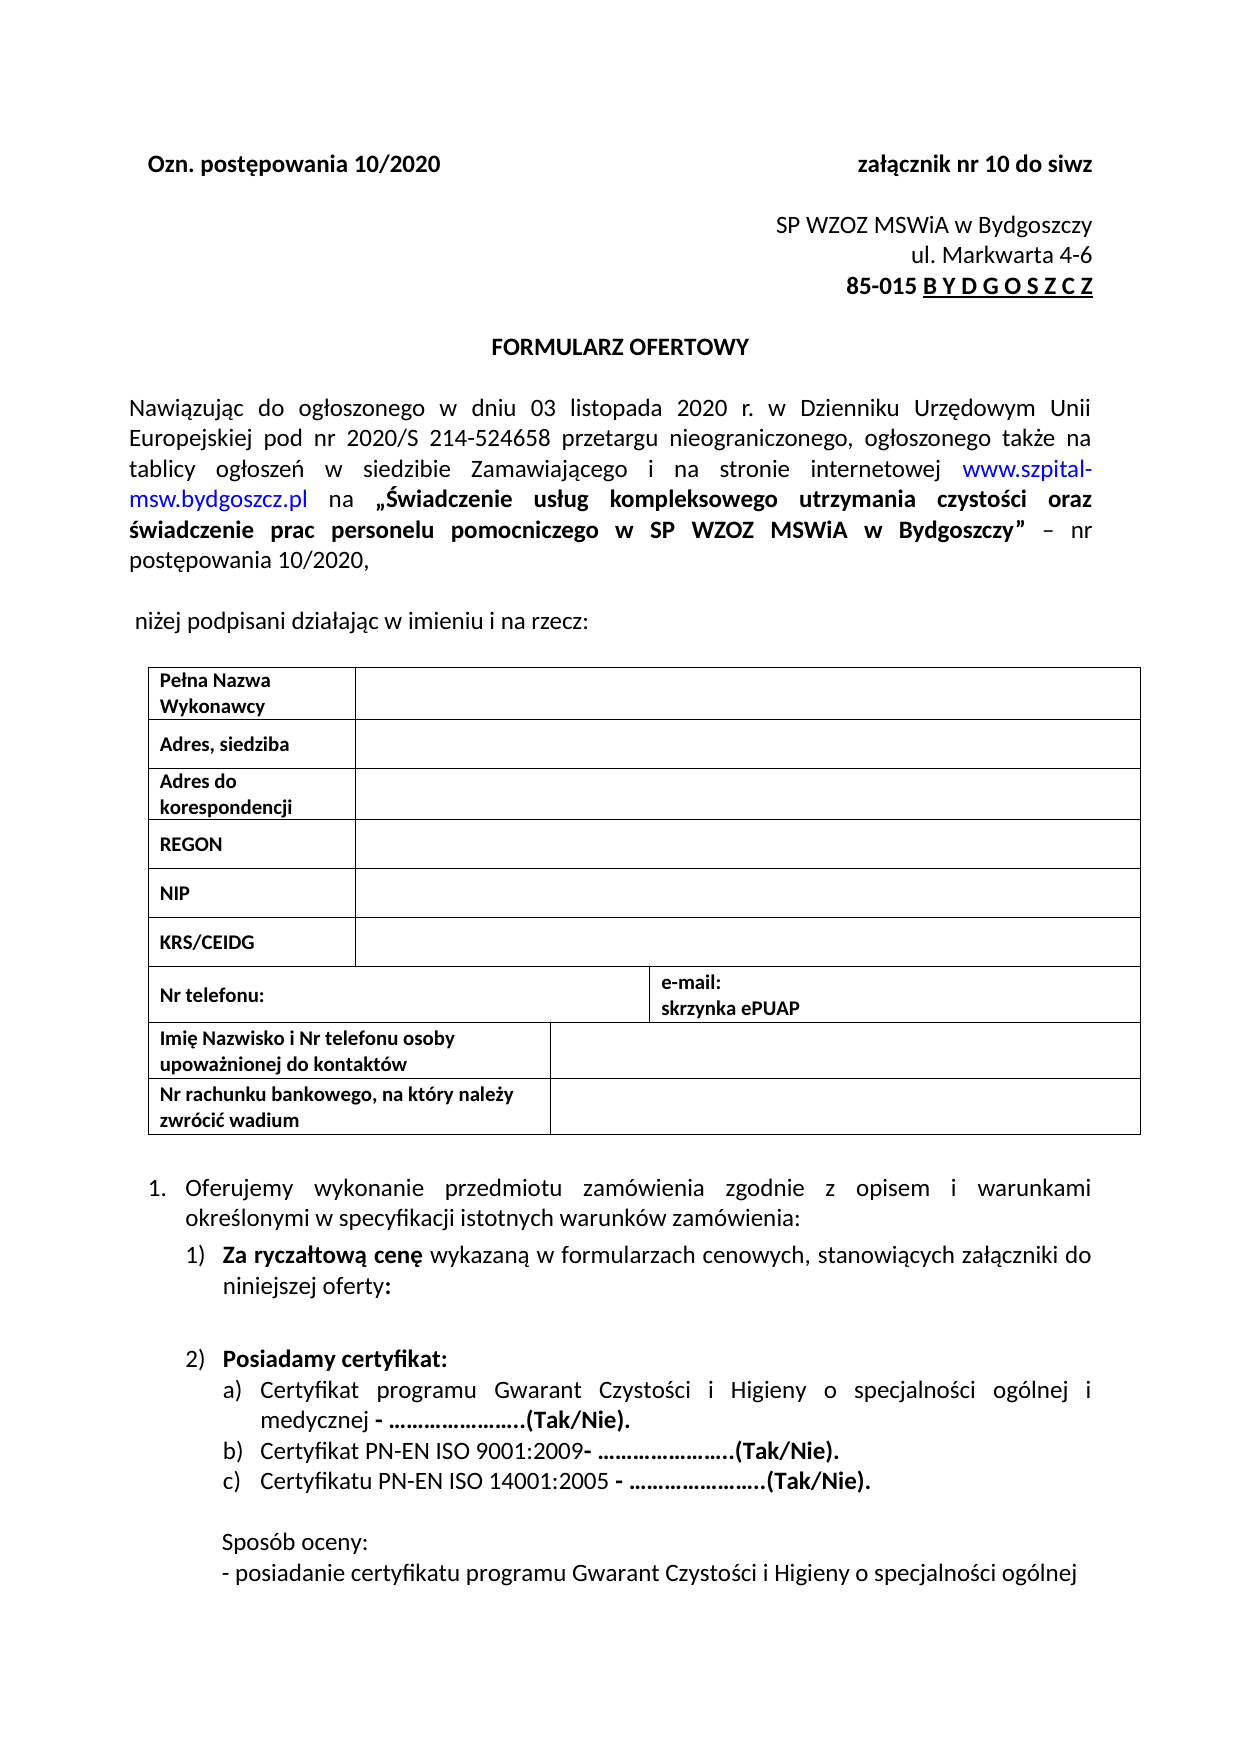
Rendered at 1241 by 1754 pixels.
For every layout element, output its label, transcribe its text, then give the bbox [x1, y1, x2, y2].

text Nawiązując do ogłoszonego w dniu 03 listopada 2020 r. w Dzienniku Urzędowym Unii Europejskiej pod nr 2020/S 214-524658 przetargu nieograniczonego, ogłoszonego także na tablicy ogłoszeń w siedzibie Zamawiającego i na stronie internetowej www.szpital-msw.bydgoszcz.pl na „Świadczenie usług kompleksowego utrzymania czystości oraz świadczenie prac personelu pomocniczego w SP WZOZ MSWiA w Bydgoszczy” – nr postępowania 10/2020, [129, 392, 1092, 575]
table_cell Nr telefonu: [149, 967, 649, 1022]
table_cell Imię Nazwisko i Nr telefonu osoby upoważnionej do kontaktów [149, 1023, 550, 1078]
table_cell NIP [149, 869, 355, 917]
list Oferujemy wykonanie przedmiotu zamówienia zgodnie z opisem i warunkami określonymi w specyfikacji istotnych warunków zamówienia: [148, 1172, 1092, 1233]
list Certyfikat PN-EN ISO 9001:2009- …………………..(Tak/Nie). [223, 1435, 1092, 1466]
table_header [356, 668, 1140, 718]
text 85-015 B Y D G O S Z C Z [148, 270, 1092, 300]
text FORMULARZ OFERTOWY [148, 331, 1092, 361]
text niżej podpisani działając w imieniu i na rzecz: [129, 606, 1092, 636]
table_cell Nr rachunku bankowego, na który należy zwrócić wadium [149, 1079, 550, 1134]
table_cell [356, 820, 1140, 868]
text ul. Markwarta 4-6 [148, 239, 1092, 270]
table_cell [356, 918, 1140, 966]
table_cell [356, 720, 1140, 767]
list Posiadamy certyfikat: [185, 1343, 1092, 1374]
subtitle Ozn. postępowania 10/2020 załącznik nr 10 do siwz [148, 148, 1092, 178]
table_cell Adres, siedziba [149, 720, 355, 767]
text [222, 1557, 1092, 1588]
list Certyfikat programu Gwarant Czystości i Higieny o specjalności ogólnej i medycznej - …………………..(Tak/Nie). [223, 1374, 1092, 1435]
list Za ryczałtową cenę wykazaną w formularzach cenowych, stanowiących załączniki do niniejszej oferty: [185, 1239, 1092, 1300]
table_header Pełna Nazwa Wykonawcy [149, 668, 355, 718]
text SP WZOZ MSWiA w Bydgoszczy [148, 209, 1092, 239]
table_cell Adres do korespondencji [149, 769, 355, 819]
table_cell REGON [149, 820, 355, 868]
table_cell [551, 1023, 1140, 1078]
table_cell [356, 869, 1140, 917]
list Certyfikatu PN-EN ISO 14001:2005 - …………………..(Tak/Nie). [223, 1466, 1092, 1496]
table_cell [551, 1079, 1140, 1134]
table_cell [356, 769, 1140, 819]
text Sposób oceny: [222, 1527, 1092, 1557]
table_cell KRS/CEIDG [149, 918, 355, 966]
table_cell e-mail: skrzynka ePUAP [650, 967, 1140, 1022]
